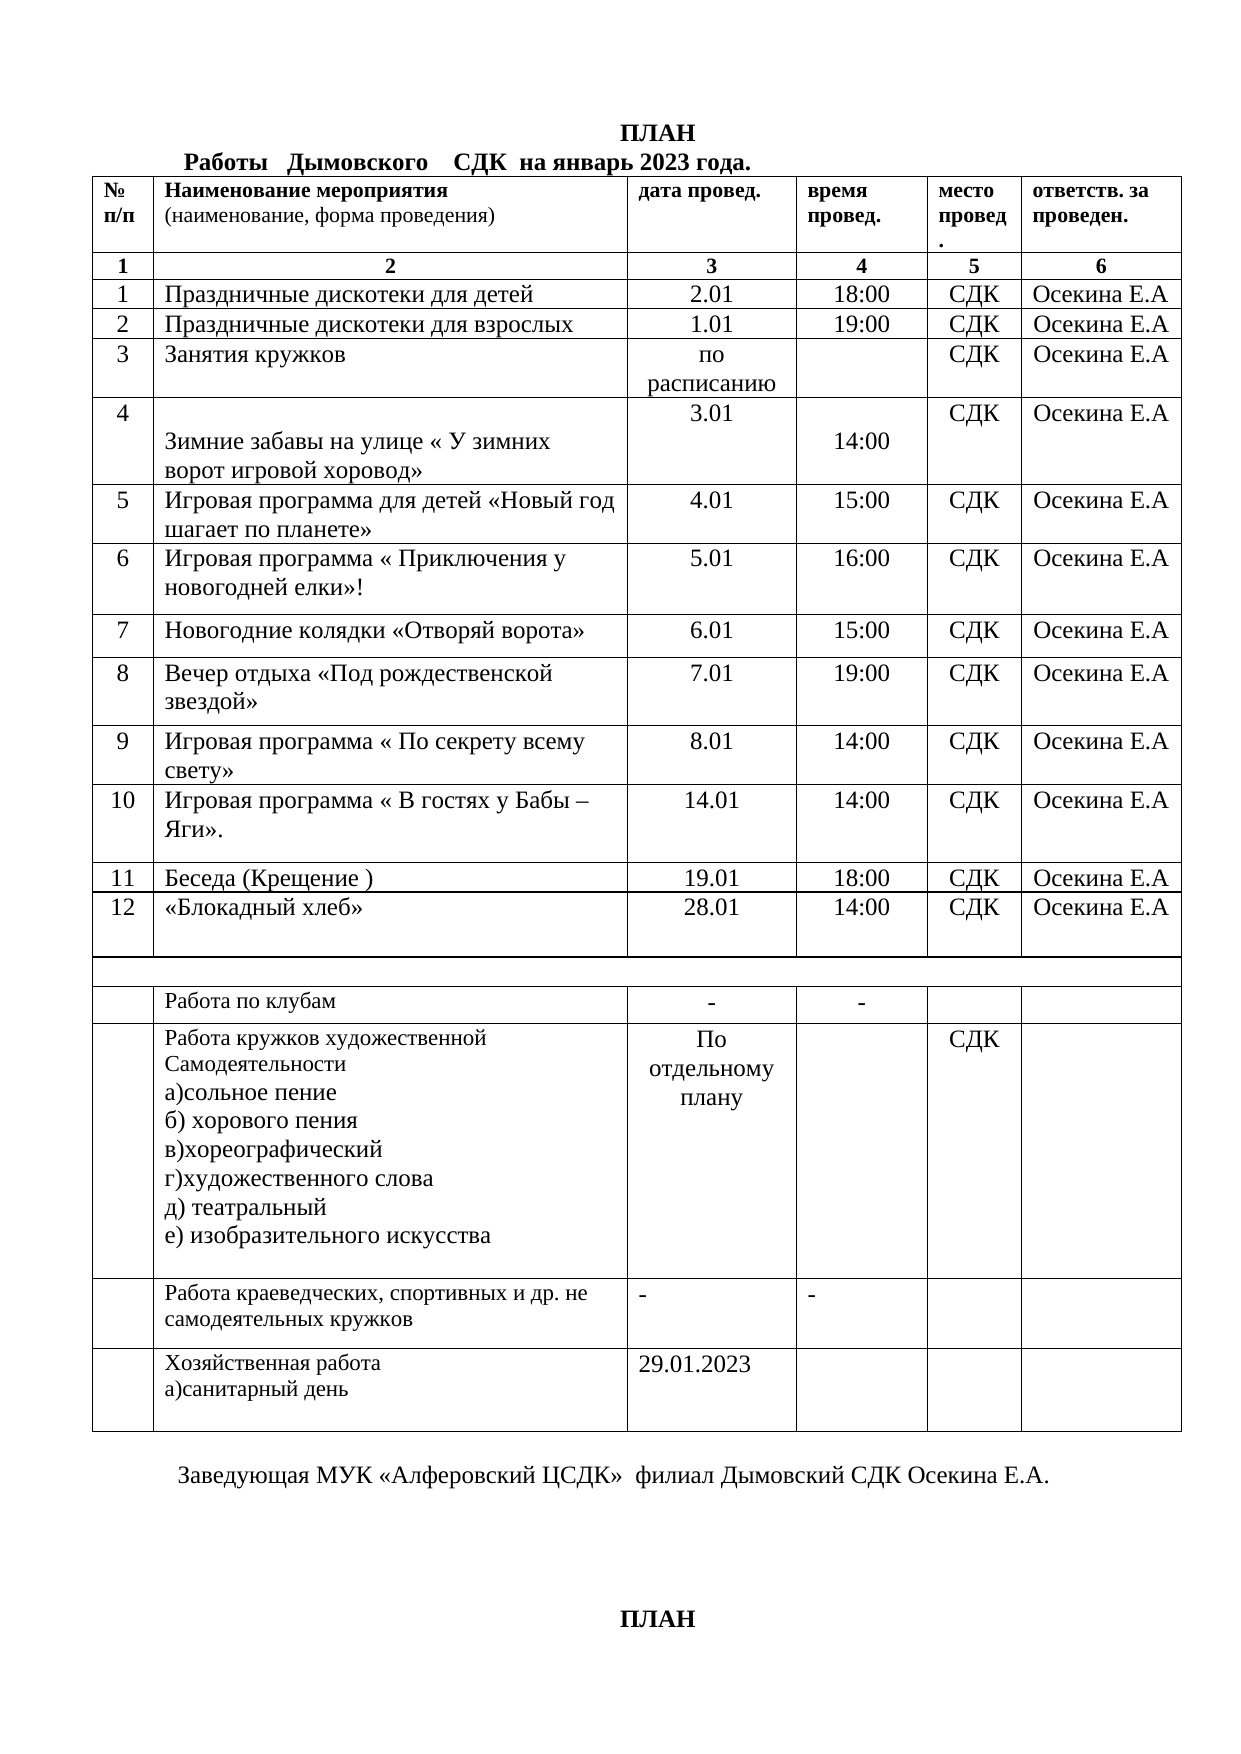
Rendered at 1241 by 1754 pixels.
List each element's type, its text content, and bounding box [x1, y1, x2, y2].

table_cell 14:00 [797, 726, 927, 784]
table_cell Осекина Е.А [1022, 485, 1181, 542]
table_cell 4 [93, 398, 153, 484]
table_cell 6 [1022, 253, 1181, 278]
table_cell [797, 1024, 927, 1278]
table_cell СДК [928, 658, 1021, 725]
table_cell - [628, 1279, 796, 1348]
table_cell [1022, 1279, 1181, 1348]
table_cell 6 [93, 544, 153, 614]
table_cell [1022, 987, 1181, 1023]
table_cell 4 [797, 253, 927, 278]
table_cell СДК [928, 309, 1021, 338]
table_header ответств. за проведен. [1022, 177, 1181, 252]
table_cell Игровая программа « Приключения у новогодней елки»! [154, 544, 627, 614]
table_cell [797, 339, 927, 397]
table_cell Осекина Е.А [1022, 785, 1181, 862]
table_cell 5 [93, 485, 153, 542]
table_cell 9 [93, 726, 153, 784]
table_cell СДК [928, 398, 1021, 484]
table_cell «Блокадный хлеб» [154, 893, 627, 956]
table_cell - [797, 1279, 927, 1348]
table_cell [93, 1279, 153, 1348]
table_cell 18:00 [797, 280, 927, 308]
table_cell СДК [928, 863, 1021, 891]
table_cell 5.01 [628, 544, 796, 614]
table_cell Осекина Е.А [1022, 398, 1181, 484]
table_cell 3 [93, 339, 153, 397]
table_cell Работа краеведческих, спортивных и др. не самодеятельных кружков [154, 1279, 627, 1348]
text Работы Дымовского СДК на январь 2023 года. [177, 147, 1152, 176]
table_cell Новогодние колядки «Отворяй ворота» [154, 615, 627, 657]
table_cell Работа по клубам [154, 987, 627, 1023]
table_header место провед. [928, 177, 1021, 252]
table_cell Осекина Е.А [1022, 658, 1181, 725]
table_cell Беседа (Крещение ) [154, 863, 627, 891]
table_cell 12 [93, 893, 153, 956]
table_cell 14:00 [797, 785, 927, 862]
table_cell 1 [93, 253, 153, 278]
table_cell СДК [928, 615, 1021, 657]
table_cell Работа кружков художественной Самодеятельности а)сольное пение б) хорового пения в)хореографический г)художественного слова д) театральный е) изобразительного искусства [154, 1024, 627, 1278]
table_cell СДК [928, 726, 1021, 784]
table_header Наименование мероприятия (наименование, форма проведения) [154, 177, 627, 252]
table_cell 11 [93, 863, 153, 891]
table_cell 19:00 [797, 309, 927, 338]
table_cell [928, 1349, 1021, 1431]
table_header время провед. [797, 177, 927, 252]
table_cell Хозяйственная работа а)санитарный день [154, 1349, 627, 1431]
table_cell 19.01 [628, 863, 796, 891]
table_cell 1.01 [628, 309, 796, 338]
table_cell 8.01 [628, 726, 796, 784]
table_header № п/п [93, 177, 153, 252]
table_cell 4.01 [628, 485, 796, 542]
table_cell Занятия кружков [154, 339, 627, 397]
table_cell по расписанию [628, 339, 796, 397]
table_cell - [797, 987, 927, 1023]
table_cell 7.01 [628, 658, 796, 725]
table_cell Осекина Е.А [1022, 339, 1181, 397]
table_header дата провед. [628, 177, 796, 252]
table_cell 2.01 [628, 280, 796, 308]
table_cell - [628, 987, 796, 1023]
table_cell Осекина Е.А [1022, 893, 1181, 956]
table_cell 1 [93, 280, 153, 308]
table_cell Осекина Е.А [1022, 863, 1181, 891]
table_cell 6.01 [628, 615, 796, 657]
table_cell 14.01 [628, 785, 796, 862]
table_cell СДК [928, 485, 1021, 542]
table_cell СДК [928, 1024, 1021, 1278]
table_cell 7 [93, 615, 153, 657]
table_cell 15:00 [797, 485, 927, 542]
table_cell СДК [928, 785, 1021, 862]
table_cell [93, 958, 1181, 986]
table_cell 28.01 [628, 893, 796, 956]
table_cell Осекина Е.А [1022, 615, 1181, 657]
table_cell Осекина Е.А [1022, 544, 1181, 614]
table_cell СДК [928, 544, 1021, 614]
table_cell 14:00 [797, 398, 927, 484]
table_cell [93, 1024, 153, 1278]
table_cell СДК [928, 893, 1021, 956]
table_cell [928, 1279, 1021, 1348]
table_cell 5 [928, 253, 1021, 278]
table_cell По отдельному плану [628, 1024, 796, 1278]
table_cell Игровая программа « По секрету всему свету» [154, 726, 627, 784]
table_cell Осекина Е.А [1022, 309, 1181, 338]
table_cell 10 [93, 785, 153, 862]
table_cell Зимние забавы на улице « У зимних ворот игровой хоровод» [154, 398, 627, 484]
table_cell Праздничные дискотеки для взрослых [154, 309, 627, 338]
table_cell Игровая программа для детей «Новый год шагает по планете» [154, 485, 627, 542]
table_cell 3.01 [628, 398, 796, 484]
table_cell СДК [928, 280, 1021, 308]
table_cell 14:00 [797, 893, 927, 956]
text ПЛАН [620, 1604, 1152, 1633]
table_cell [93, 987, 153, 1023]
table_cell 2 [154, 253, 627, 278]
table_cell [1022, 1349, 1181, 1431]
table_cell 19:00 [797, 658, 927, 725]
table_cell 18:00 [797, 863, 927, 891]
text ПЛАН [620, 118, 1152, 147]
table_cell Праздничные дискотеки для детей [154, 280, 627, 308]
table_cell [797, 1349, 927, 1431]
table_cell 29.01.2023 [628, 1349, 796, 1431]
table_cell СДК [928, 339, 1021, 397]
table_cell 15:00 [797, 615, 927, 657]
table_cell Вечер отдыха «Под рождественской звездой» [154, 658, 627, 725]
table_cell [1022, 1024, 1181, 1278]
table_cell Игровая программа « В гостях у Бабы – Яги». [154, 785, 627, 862]
table_cell Осекина Е.А [1022, 726, 1181, 784]
text Заведующая МУК «Алферовский ЦСДК» филиал Дымовский СДК Осекина Е.А. [177, 1460, 1152, 1489]
table_cell 2 [93, 309, 153, 338]
table_cell [93, 1349, 153, 1431]
table_cell 3 [628, 253, 796, 278]
table_cell 8 [93, 658, 153, 725]
table_cell Осекина Е.А [1022, 280, 1181, 308]
table_cell [928, 987, 1021, 1023]
table_cell 16:00 [797, 544, 927, 614]
